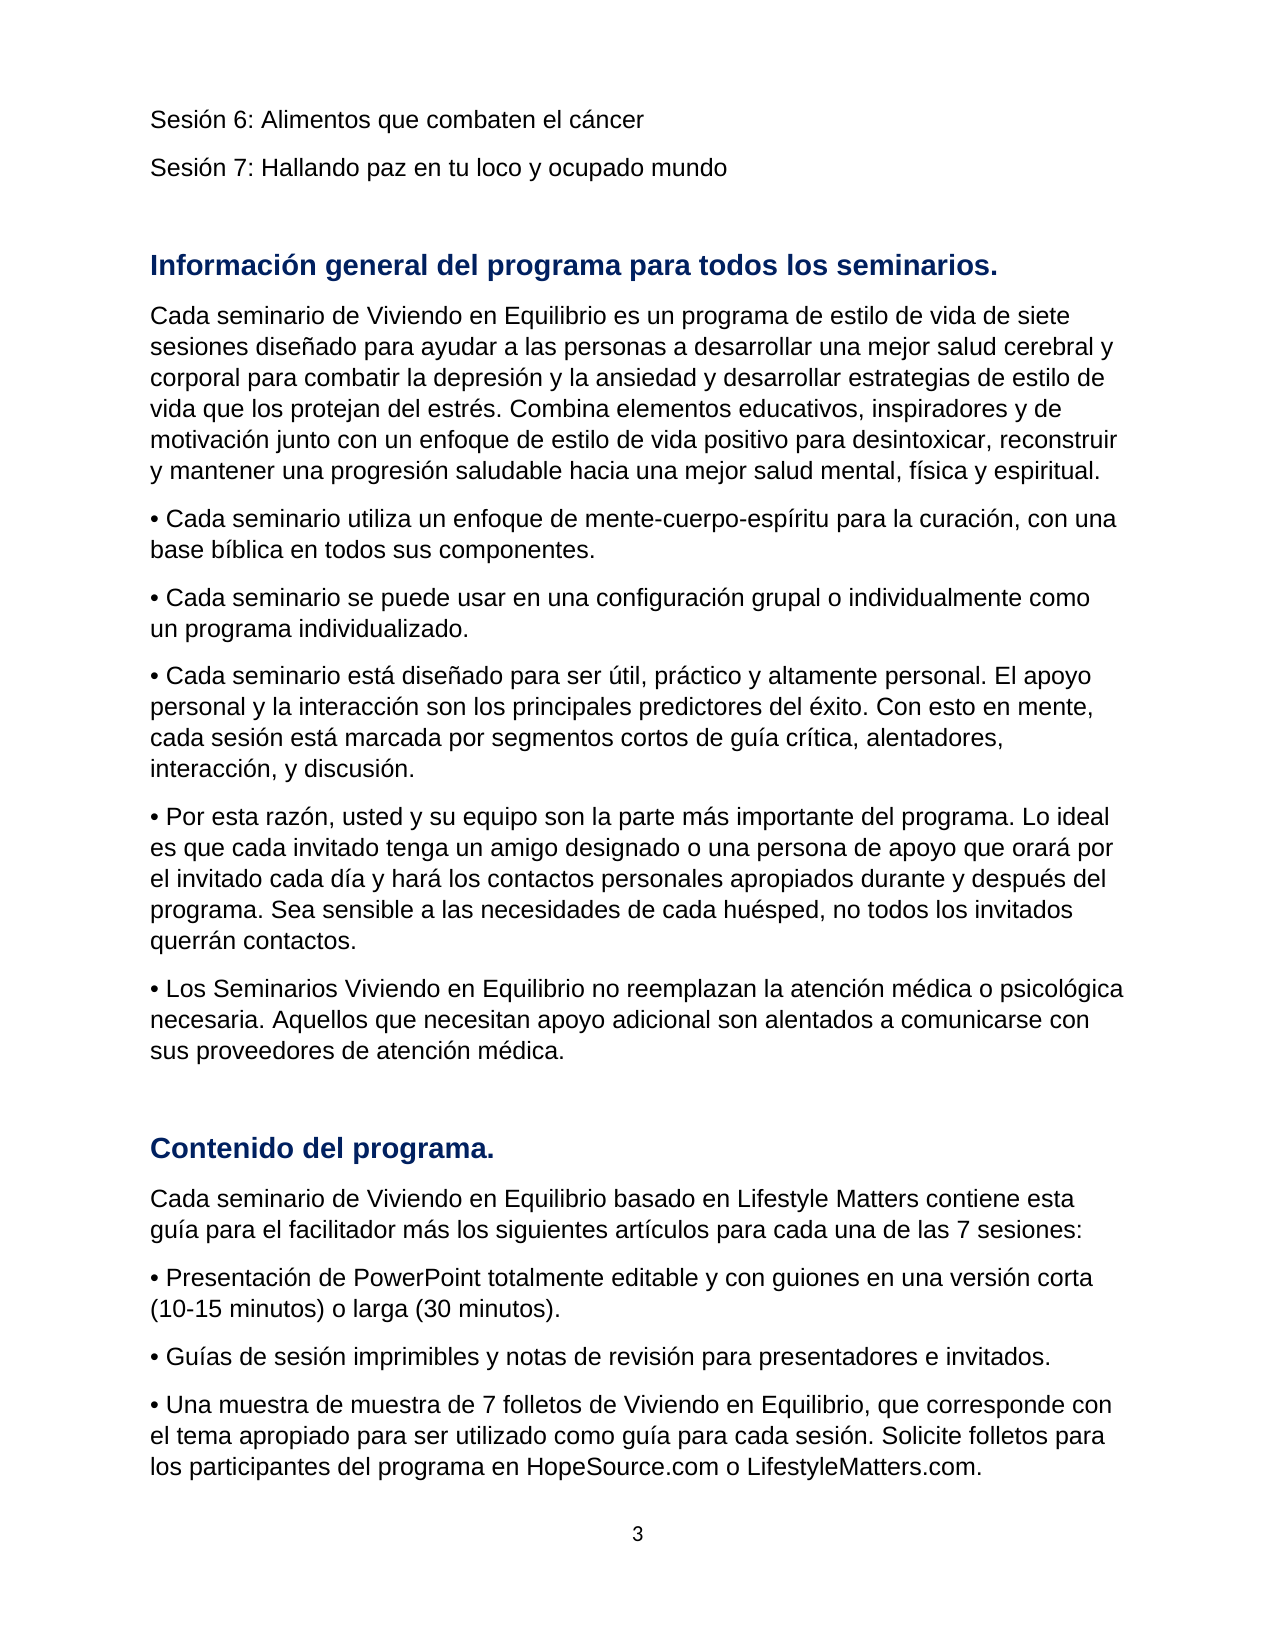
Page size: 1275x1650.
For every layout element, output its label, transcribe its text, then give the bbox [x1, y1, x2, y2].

text • Cada seminario utiliza un enfoque de mente-cuerpo-espíritu para la curación, con una base bíblica en todos sus componentes. [150, 504, 1125, 564]
text Información general del programa para todos los seminarios. [150, 248, 1125, 282]
text Cada seminario de Viviendo en Equilibrio basado en Lifestyle Matters contiene esta guía para el facilitador más los siguientes artículos para cada una de las 7 sesiones: [150, 1184, 1125, 1244]
text • Los Seminarios Viviendo en Equilibrio no reemplazan la atención médica o psicológica necesaria. Aquellos que necesitan apoyo adicional son alentados a comunicarse con sus proveedores de atención médica. [150, 974, 1125, 1065]
text Sesión 6: Alimentos que combaten el cáncer [150, 105, 1125, 134]
text Sesión 7: Hallando paz en tu loco y ocupado mundo [150, 153, 1125, 181]
text • Guías de sesión imprimibles y notas de revisión para presentadores e invitados. [150, 1342, 1125, 1371]
text • Una muestra de muestra de 7 folletos de Viviendo en Equilibrio, que corresponde con el tema apropiado para ser utilizado como guía para cada sesión. Solicite folletos para los participantes del programa en HopeSource.com o LifestyleMatters.com. [150, 1389, 1125, 1480]
text • Presentación de PowerPoint totalmente editable y con guiones en una versión corta (10-15 minutos) o larga (30 minutos). [150, 1263, 1125, 1323]
text Cada seminario de Viviendo en Equilibrio es un programa de estilo de vida de siete sesiones diseñado para ayudar a las personas a desarrollar una mejor salud cerebral y corporal para combatir la depresión y la ansiedad y desarrollar estrategias de estilo de vida que los protejan del estrés. Combina elementos educativos, inspiradores y de motivación junto con un enfoque de estilo de vida positivo para desintoxicar, reconstruir y mantener una progresión saludable hacia una mejor salud mental, física y espiritual. [150, 301, 1125, 485]
text • Cada seminario está diseñado para ser útil, práctico y altamente personal. El apoyo personal y la interacción son los principales predictores del éxito. Con esto en mente, cada sesión está marcada por segmentos cortos de guía crítica, alentadores, interacción, y discusión. [150, 661, 1125, 783]
text • Cada seminario se puede usar en una configuración grupal o individualmente como un programa individualizado. [150, 583, 1125, 642]
text • Por esta razón, usted y su equipo son la parte más importante del programa. Lo ideal es que cada invitado tenga un amigo designado o una persona de apoyo que orará por el invitado cada día y hará los contactos personales apropiados durante y después del programa. Sea sensible a las necesidades de cada huésped, no todos los invitados querrán contactos. [150, 802, 1125, 955]
text Contenido del programa. [150, 1132, 1125, 1165]
